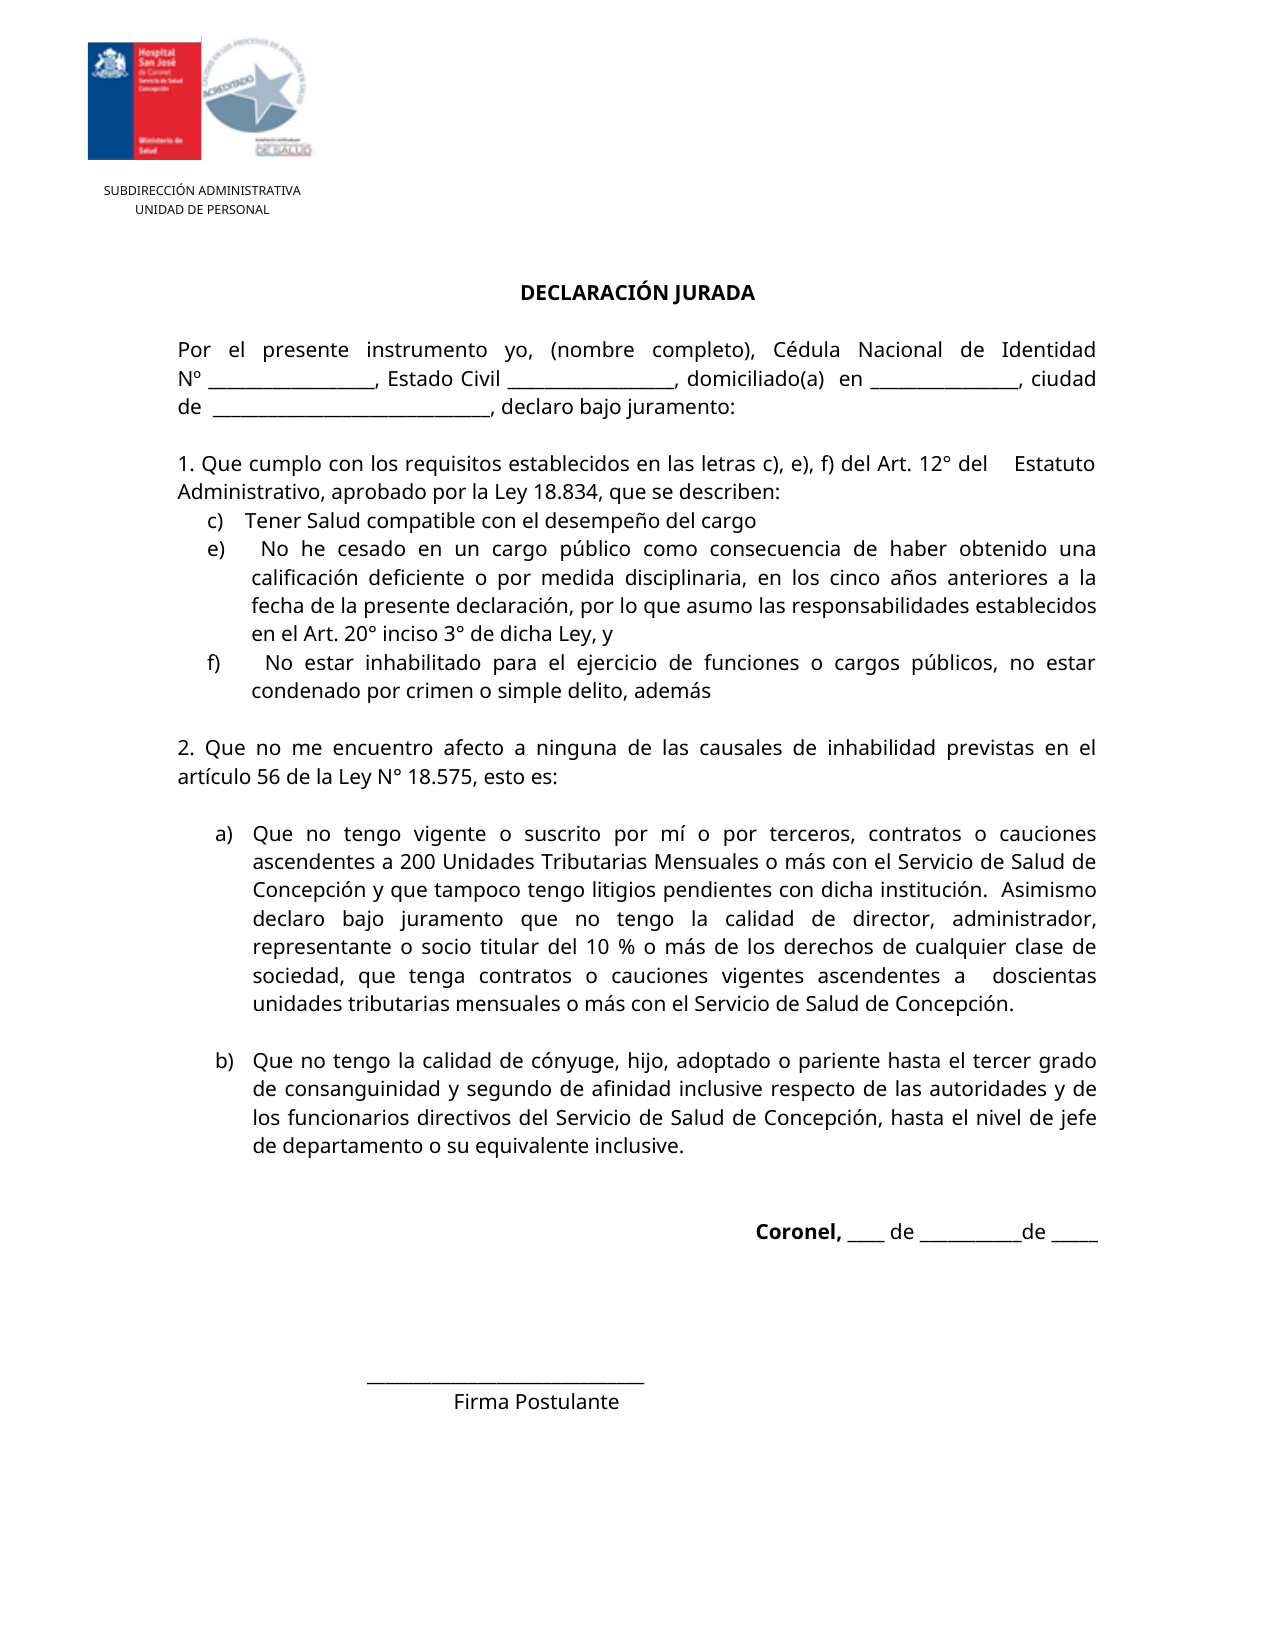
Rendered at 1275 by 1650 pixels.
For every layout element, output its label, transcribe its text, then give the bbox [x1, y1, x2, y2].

text c) Tener Salud compatible con el desempeño del cargo [207, 506, 1098, 534]
text 2. Que no me encuentro afecto a ninguna de las causales de inhabilidad previstas en el artículo 56 de la Ley N° 18.575, esto es: [177, 733, 1098, 790]
text e) No he cesado en un cargo público como consecuencia de haber obtenido una calificación deficiente o por medida disciplinaria, en los cinco años anteriores a la fecha de la presente declaración, por lo que asumo las responsabilidades establecidos en el Art. 20° inciso 3° de dicha Ley, y [207, 534, 1098, 648]
text Firma Postulante [177, 1387, 1098, 1416]
text ______________________________ [177, 1359, 1098, 1387]
picture [87, 36, 318, 160]
text f) No estar inhabilitado para el ejercicio de funciones o cargos públicos, no estar condenado por crimen o simple delito, además [207, 648, 1098, 705]
list Que no tengo la calidad de cónyuge, hijo, adoptado o pariente hasta el tercer grado de consanguinidad y segundo de afinidad inclusive respecto de las autoridades y de los funcionarios directivos del Servicio de Salud de Concepción, hasta el nivel de jefe de departamento o su equivalente inclusive. [215, 1046, 1098, 1160]
text 1. Que cumplo con los requisitos establecidos en las letras c), e), f) del Art. 12° del Estatuto Administrativo, aprobado por la Ley 18.834, que se describen: [177, 449, 1098, 506]
list Que no tengo vigente o suscrito por mí o por terceros, contratos o cauciones ascendentes a 200 Unidades Tributarias Mensuales o más con el Servicio de Salud de Concepción y que tampoco tengo litigios pendientes con dicha institución. Asimismo declaro bajo juramento que no tengo la calidad de director, administrador, representante o socio titular del 10 % o más de los derechos de cualquier clase de sociedad, que tenga contratos o cauciones vigentes ascendentes a doscientas unidades tributarias mensuales o más con el Servicio de Salud de Concepción. [215, 819, 1098, 1018]
text Coronel, ____ de ___________de _____ [266, 1217, 1098, 1245]
text Por el presente instrumento yo, (nombre completo), Cédula Nacional de Identidad Nº __________________, Estado Civil __________________, domiciliado(a) en ________________, ciudad de ______________________________, declaro bajo juramento: [177, 335, 1098, 421]
text DECLARACIÓN JURADA [177, 278, 1098, 307]
